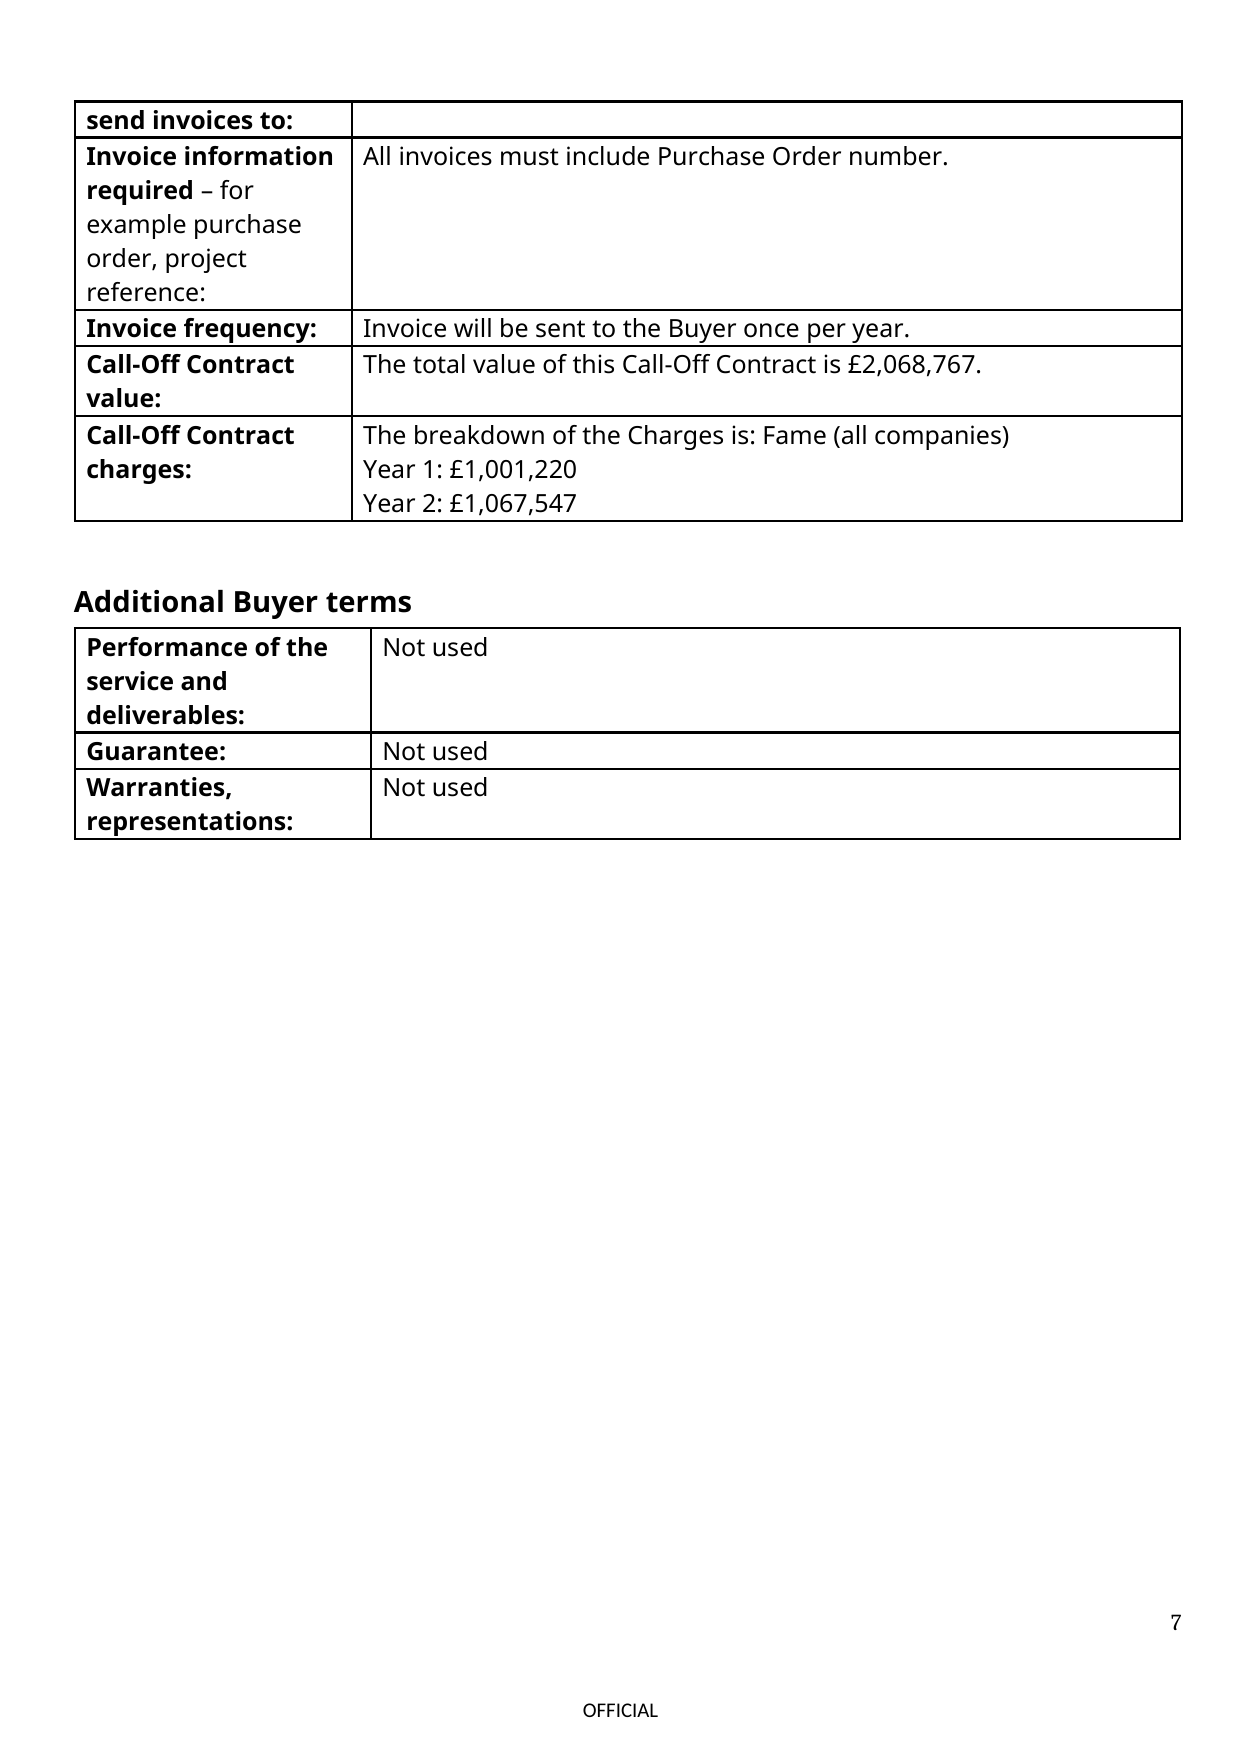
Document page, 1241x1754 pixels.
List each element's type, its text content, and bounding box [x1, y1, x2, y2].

table_cell Invoice frequency: [76, 311, 351, 345]
table_header Not used [372, 629, 1179, 731]
table_cell All invoices must include Purchase Order number. [353, 139, 1181, 309]
table_cell Not used [372, 734, 1179, 768]
table_cell The total value of this Call-Off Contract is £2,068,767. [353, 347, 1181, 415]
table_cell Not used [372, 770, 1179, 838]
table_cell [76, 103, 351, 136]
table_cell The breakdown of the Charges is: Fame (all companies) Year 1: £1,001,220 Year 2: £1,067,547 [353, 417, 1181, 519]
subtitle Additional Buyer terms [74, 582, 1181, 621]
table_cell Invoice will be sent to the Buyer once per year. [353, 311, 1181, 345]
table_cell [353, 103, 1181, 136]
table_cell Call-Off Contract charges: [76, 417, 351, 519]
table_cell Guarantee: [76, 734, 370, 768]
table_header Performance of the service and deliverables: [76, 629, 370, 731]
table_cell Warranties, representations: [76, 770, 370, 838]
table_cell Invoice information required – for example purchase order, project reference: [76, 139, 351, 309]
table_cell Call-Off Contract value: [76, 347, 351, 415]
